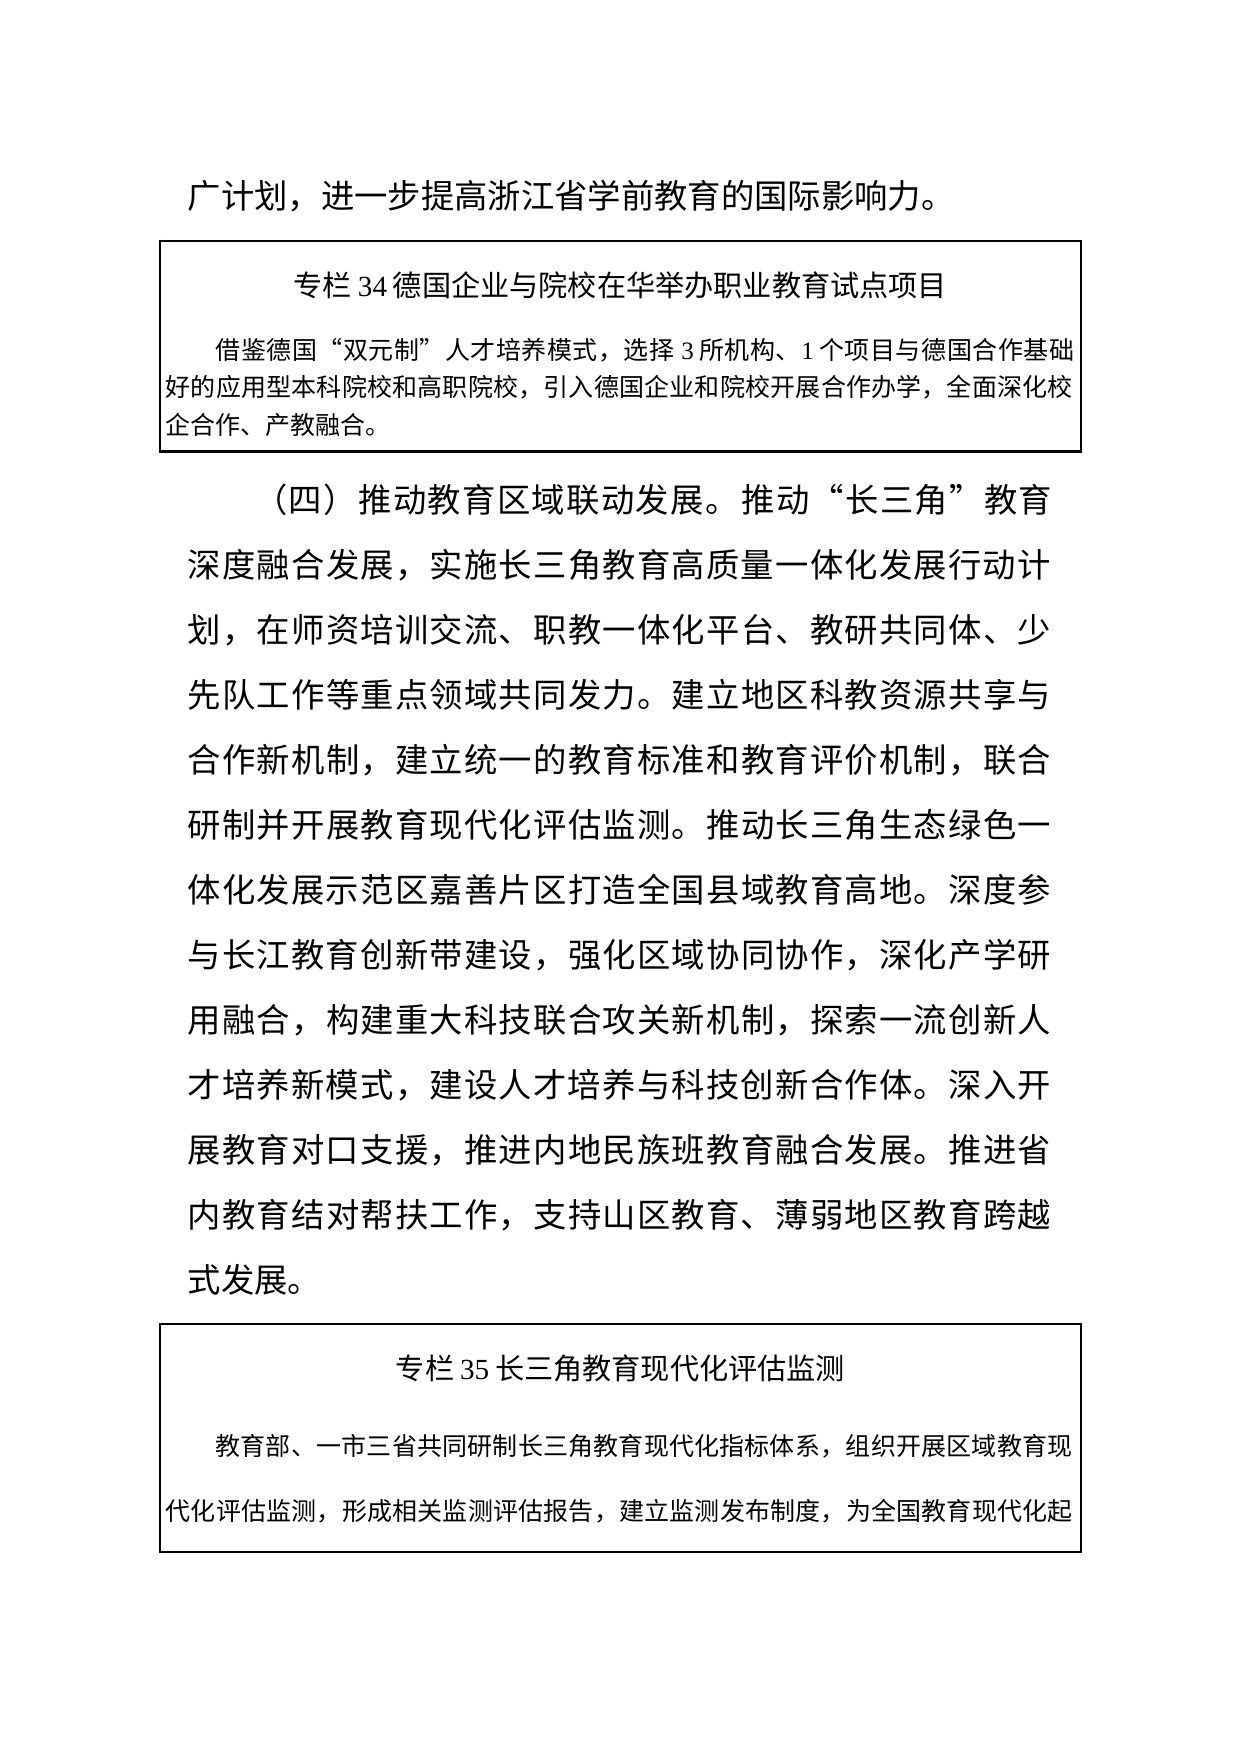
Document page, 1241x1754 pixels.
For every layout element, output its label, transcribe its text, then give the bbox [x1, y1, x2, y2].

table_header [161, 1325, 1080, 1551]
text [187, 162, 1053, 227]
text （四）推动教育区域联动发展。推动“长三角”教育深度融合发展，实施长三角教育高质量一体化发展行动计划，在师资培训交流、职教一体化平台、教研共同体、少先队工作等重点领域共同发力。建立地区科教资源共享与合作新机制，建立统一的教育标准和教育评价机制，联合研制并开展教育现代化评估监测。推动长三角生态绿色一体化发展示范区嘉善片区打造全国县域教育高地。深度参与长江教育创新带建设，强化区域协同协作，深化产学研用融合，构建重大科技联合攻关新机制，探索一流创新人才培养新模式，建设人才培养与科技创新合作体。深入开展教育对口支援，推进内地民族班教育融合发展。推进省内教育结对帮扶工作，支持山区教育、薄弱地区教育跨越式发展。 [187, 465, 1053, 1310]
table_header 专栏34德国企业与院校在华举办职业教育试点项目 借鉴德国“双元制”人才培养模式，选择3所机构、1个项目与德国合作基础好的应用型本科院校和高职院校，引入德国企业和院校开展合作办学，全面深化校企合作、产教融合。 [161, 242, 1080, 450]
